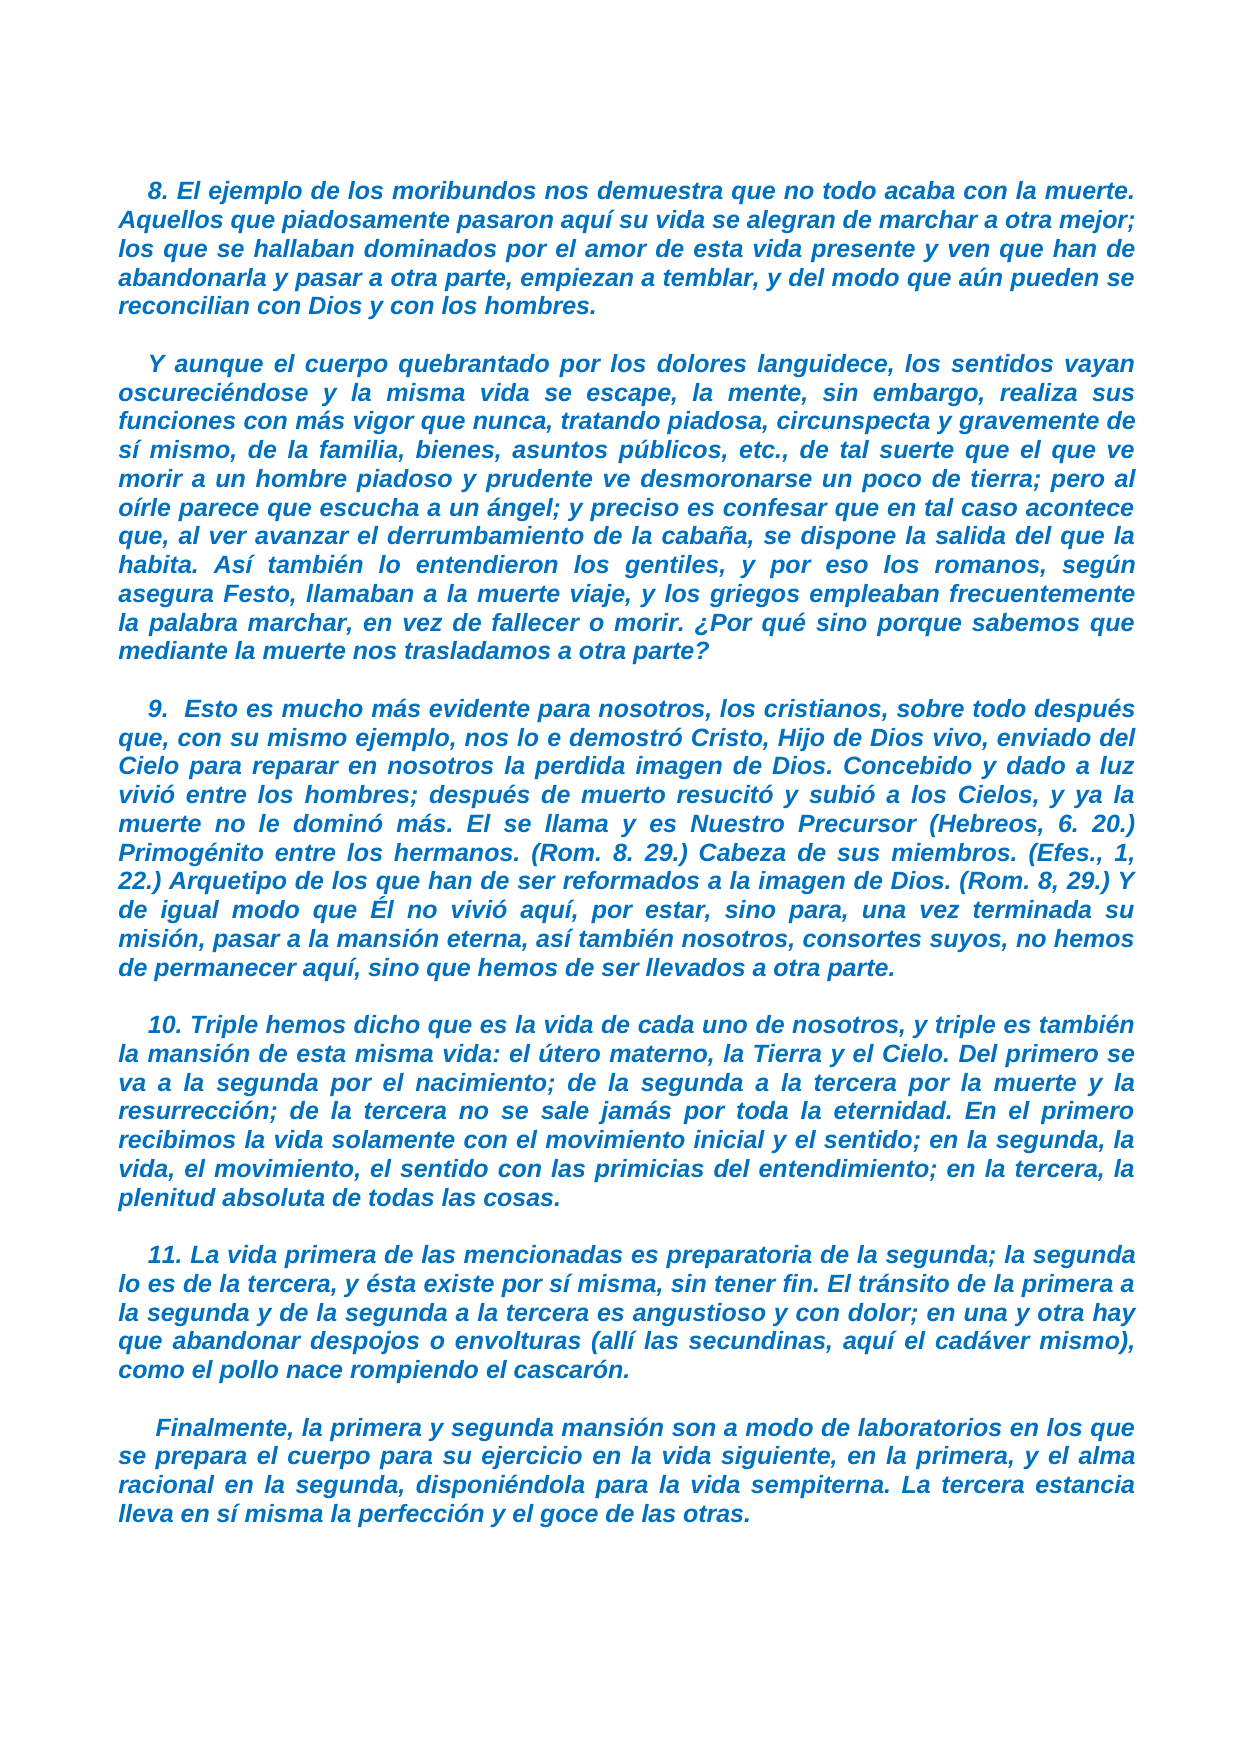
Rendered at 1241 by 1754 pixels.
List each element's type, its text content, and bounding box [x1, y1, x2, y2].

text Finalmente, la primera y segunda mansión son a modo de laboratorios en los que se prepara el cuerpo para su ejercicio en la vida siguiente, en la primera, y el alma racional en la segunda, disponiéndola para la vida sempiterna. La tercera estancia lleva en sí misma la perfección y el goce de las otras. [118, 1413, 1137, 1528]
text 10. Triple hemos dicho que es la vida de cada uno de nosotros, y triple es también la mansión de esta misma vida: el útero materno, la Tierra y el Cielo. Del primero se va a la segunda por el nacimiento; de la segunda a la tercera por la muerte y la resurrección; de la tercera no se sale jamás por toda la eternidad. En el primero recibimos la vida solamente con el movimiento inicial y el sentido; en la segunda, la vida, el movimiento, el sentido con las primicias del entendimiento; en la tercera, la plenitud absoluta de todas las cosas. [118, 1010, 1137, 1211]
text 11. La vida primera de las mencionadas es preparatoria de la segunda; la segunda lo es de la tercera, y ésta existe por sí misma, sin tener fin. El tránsito de la primera a la segunda y de la segunda a la tercera es angustioso y con dolor; en una y otra hay que abandonar despojos o envolturas (allí las secundinas, aquí el cadáver mismo), como el pollo nace rompiendo el cascarón. [118, 1240, 1137, 1384]
text Y aunque el cuerpo quebrantado por los dolores languidece, los sentidos vayan oscureciéndose y la misma vida se escape, la mente, sin embargo, realiza sus funciones con más vigor que nunca, tratando piadosa, circunspecta y gravemente de sí mismo, de la familia, bienes, asuntos públicos, etc., de tal suerte que el que ve morir a un hombre piadoso y prudente ve desmoronarse un poco de tierra; pero al oírle parece que escucha a un ángel; y preciso es confesar que en tal caso acontece que, al ver avanzar el derrumbamiento de la cabaña, se dispone la salida del que la habita. Así también lo entendieron los gentiles, y por eso los romanos, según asegura Festo, llamaban a la muerte viaje, y los griegos empleaban frecuentemente la palabra marchar, en vez de fallecer o morir. ¿Por qué sino porque sabemos que mediante la muerte nos trasladamos a otra parte? [118, 349, 1137, 665]
text 8. El ejemplo de los moribundos nos demuestra que no todo acaba con la muerte. Aquellos que piadosamente pasaron aquí su vida se alegran de marchar a otra mejor; los que se hallaban dominados por el amor de esta vida presente y ven que han de abandonarla y pasar a otra parte, empiezan a temblar, y del modo que aún pueden se reconcilian con Dios y con los hombres. [118, 176, 1137, 320]
text 9. Esto es mucho más evidente para nosotros, los cristianos, sobre todo después que, con su mismo ejemplo, nos lo e demostró Cristo, Hijo de Dios vivo, enviado del Cielo para reparar en nosotros la perdida imagen de Dios. Concebido y dado a luz vivió entre los hombres; después de muerto resucitó y subió a los Cielos, y ya la muerte no le dominó más. El se llama y es Nuestro Precursor (Hebreos, 6. 20.) Primogénito entre los hermanos. (Rom. 8. 29.) Cabeza de sus miembros. (Efes., 1, 22.) Arquetipo de los que han de ser reformados a la imagen de Dios. (Rom. 8, 29.) Y de igual modo que Él no vivió aquí, por estar, sino para, una vez terminada su misión, pasar a la mansión eterna, así también nosotros, consortes suyos, no hemos de permanecer aquí, sino que hemos de ser llevados a otra parte. [118, 694, 1137, 981]
